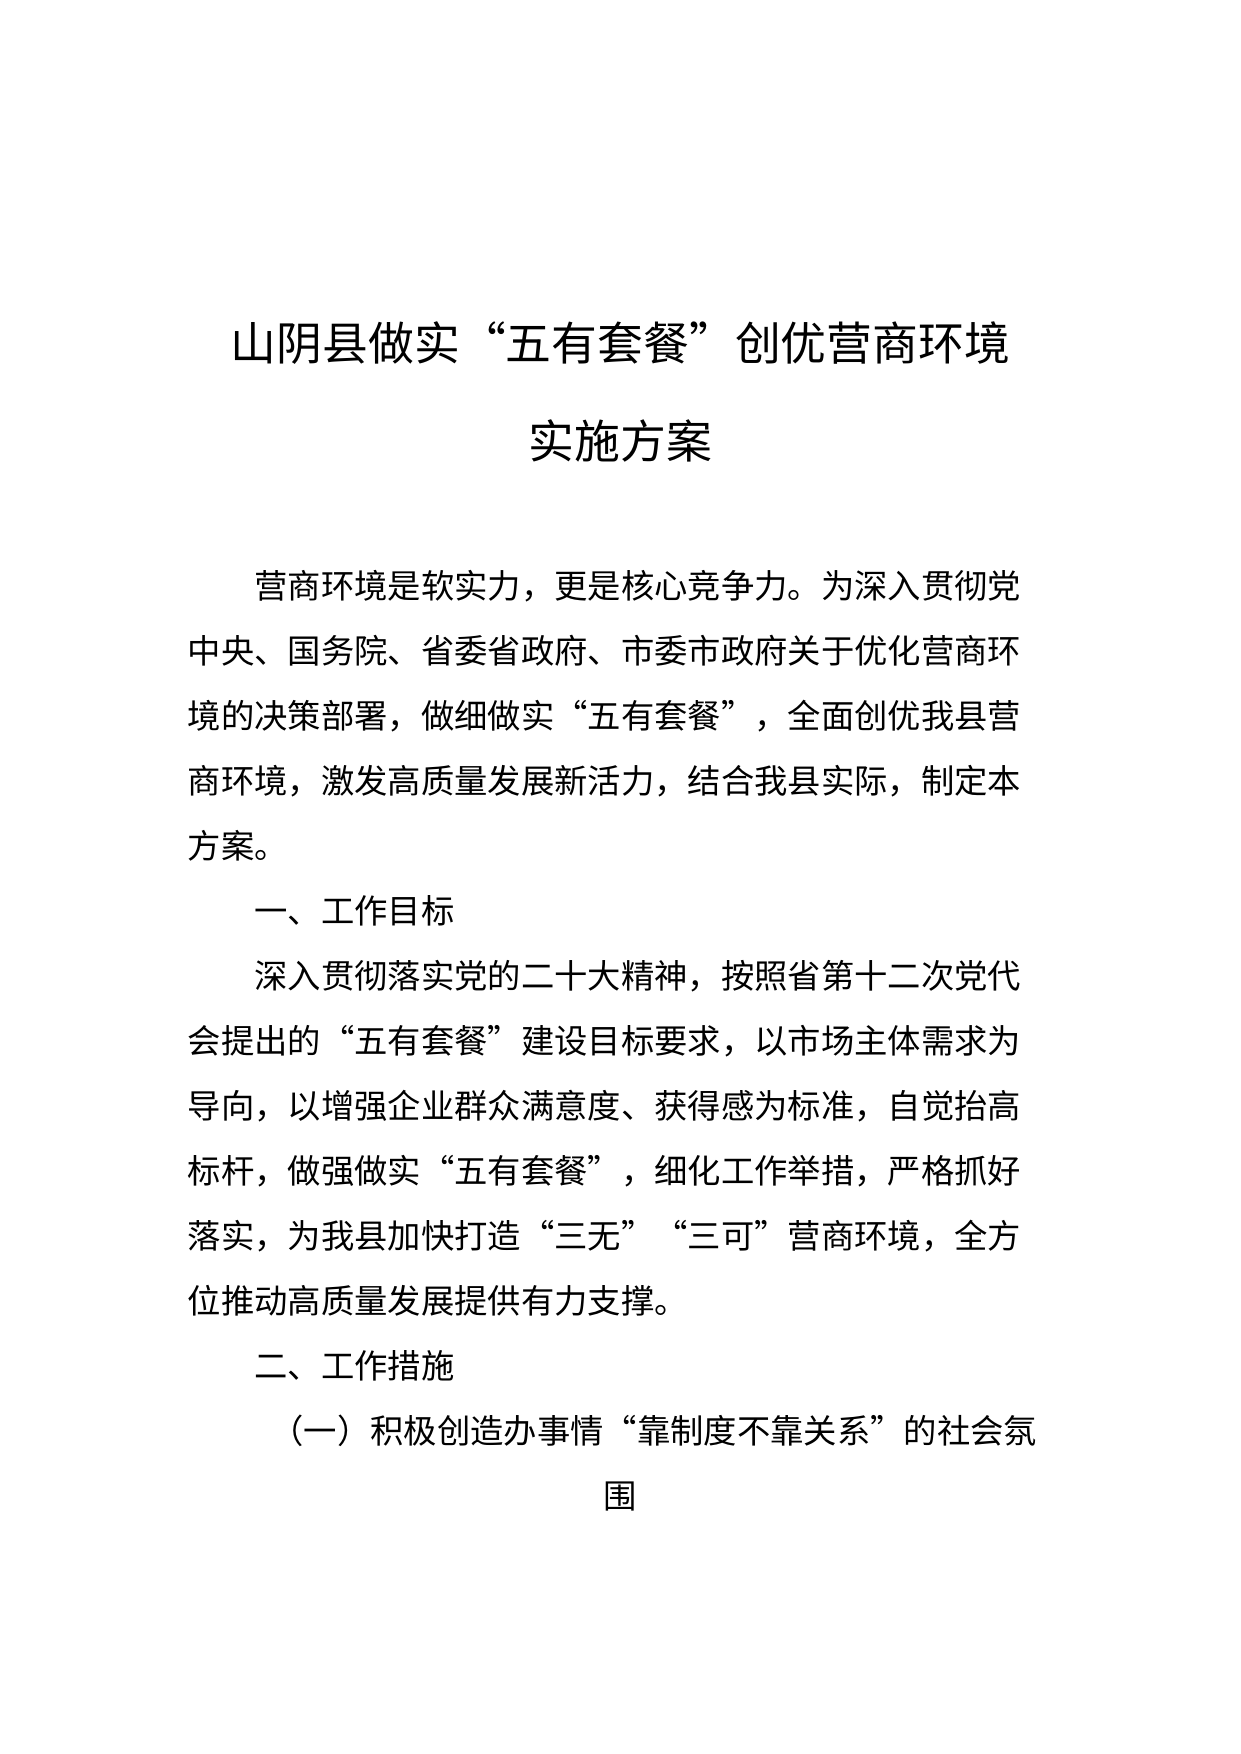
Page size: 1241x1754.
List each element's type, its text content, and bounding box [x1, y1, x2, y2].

text （一）积极创造办事情“靠制度不靠关系”的社会氛围 [187, 1397, 1053, 1527]
text 实施方案 [187, 389, 1053, 487]
text 深入贯彻落实党的二十大精神，按照省第十二次党代会提出的“五有套餐”建设目标要求，以市场主体需求为导向，以增强企业群众满意度、获得感为标准，自觉抬高标杆，做强做实“五有套餐”，细化工作举措，严格抓好落实，为我县加快打造“三无”“三可”营商环境，全方位推动高质量发展提供有力支撑。 [187, 942, 1053, 1332]
text 二、工作措施 [187, 1332, 1053, 1397]
text 一、工作目标 [187, 877, 1053, 942]
text 山阴县做实“五有套餐”创优营商环境 [187, 292, 1053, 389]
text 营商环境是软实力，更是核心竞争力。为深入贯彻党中央、国务院、省委省政府、市委市政府关于优化营商环境的决策部署，做细做实“五有套餐”，全面创优我县营商环境，激发高质量发展新活力，结合我县实际，制定本方案。 [187, 552, 1053, 877]
